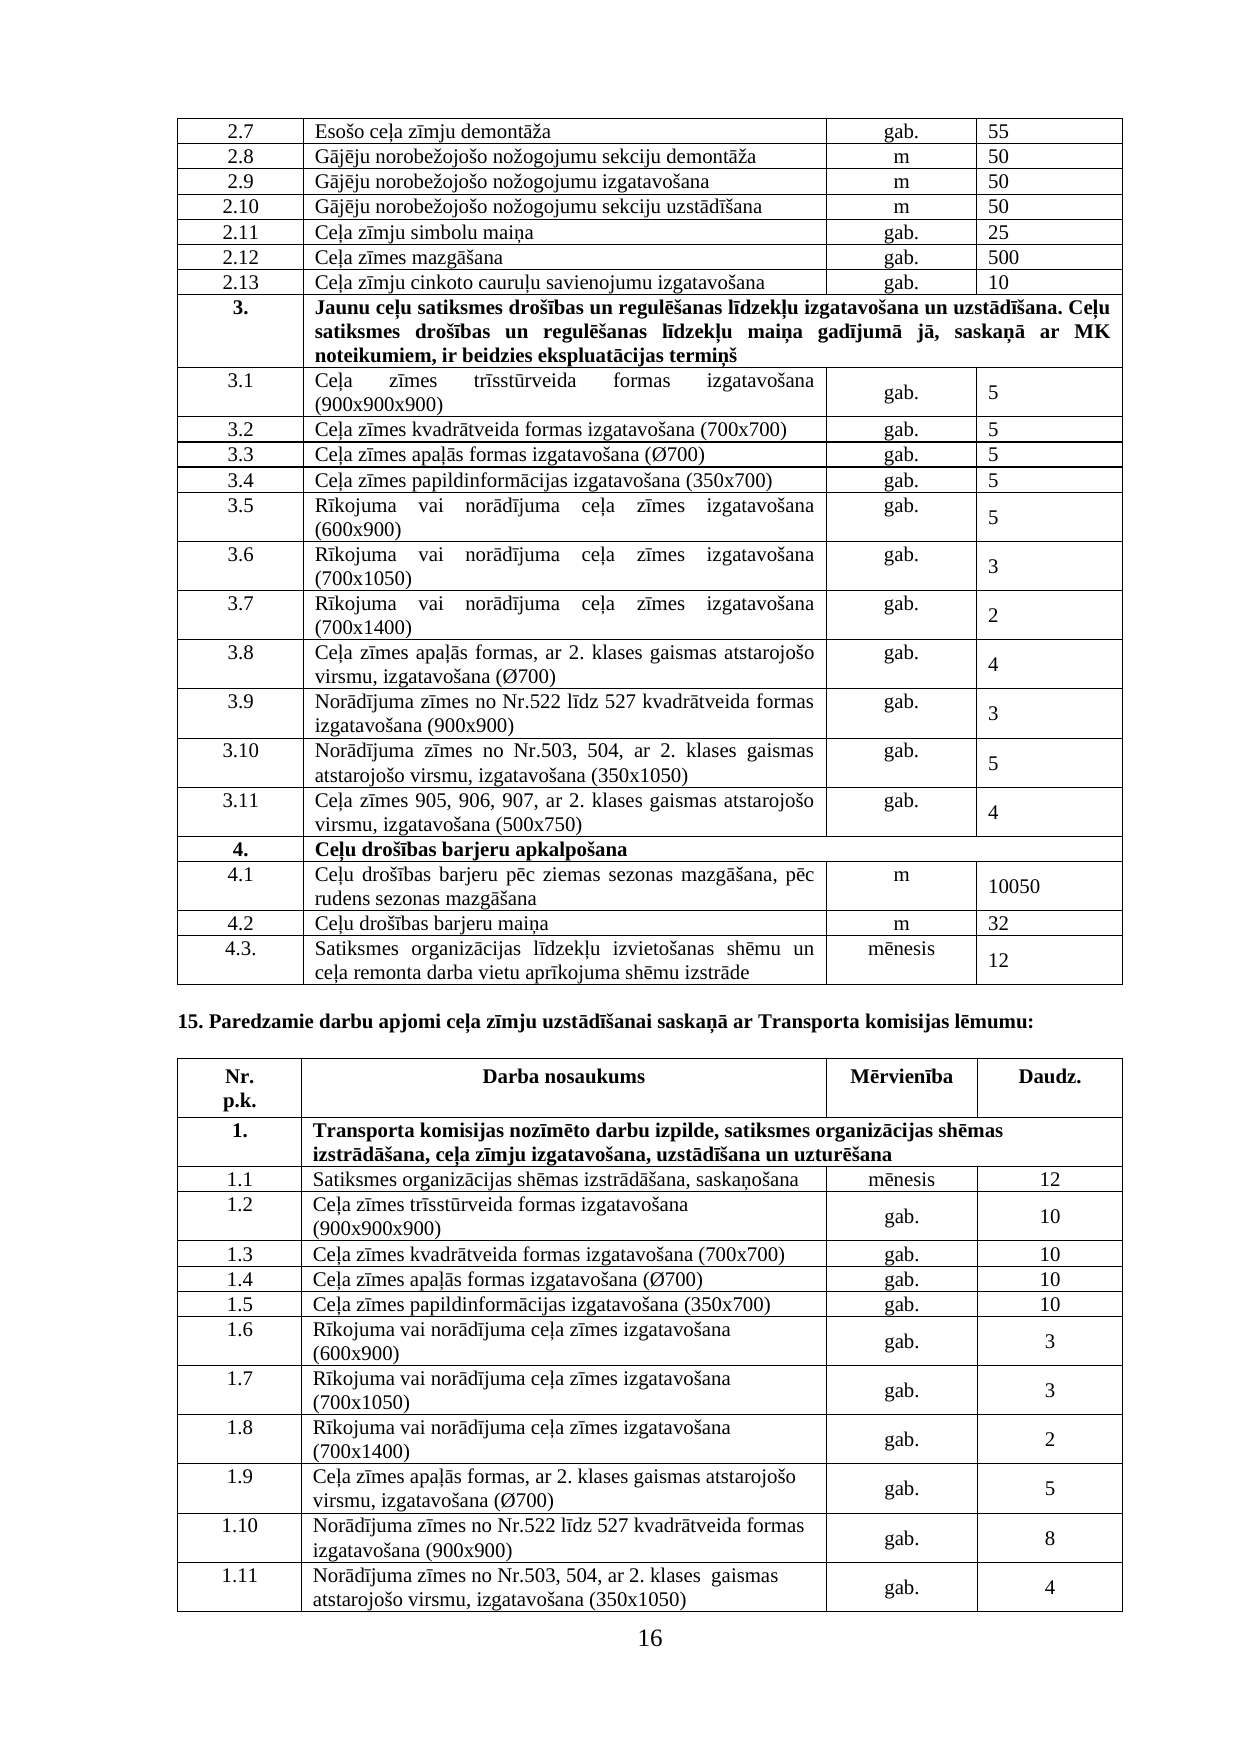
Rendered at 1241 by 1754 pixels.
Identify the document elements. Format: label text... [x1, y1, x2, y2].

table_cell 1.9 [178, 1464, 301, 1512]
table_cell 1.5 [178, 1292, 301, 1316]
table_cell 2.11 [178, 220, 303, 244]
table_cell 3.8 [178, 640, 303, 688]
table_cell gab. [827, 788, 976, 836]
table_cell 5 [977, 468, 1122, 492]
table_cell Ceļa zīmju cinkoto cauruļu savienojumu izgatavošana [304, 270, 826, 294]
table_cell 5 [978, 1464, 1122, 1512]
table_cell gab. [827, 1192, 977, 1240]
table_cell gab. [827, 1366, 977, 1414]
table_cell Gājēju norobežojošo nožogojumu sekciju uzstādīšana [304, 195, 826, 218]
table_cell 2 [977, 591, 1122, 639]
table_cell Rīkojuma vai norādījuma ceļa zīmes izgatavošana (700x1400) [304, 591, 826, 639]
table_cell 4 [978, 1563, 1122, 1611]
table_cell Norādījuma zīmes no Nr.503, 504, ar 2. klases gaismas atstarojošo virsmu, izgatavošana (350x1050) [302, 1563, 826, 1611]
table_cell 50 [977, 195, 1122, 218]
table_header Daudz. [978, 1059, 1122, 1117]
table_cell Rīkojuma vai norādījuma ceļa zīmes izgatavošana (600x900) [304, 493, 826, 541]
table_cell Norādījuma zīmes no Nr.522 līdz 527 kvadrātveida formas izgatavošana (900x900) [302, 1514, 826, 1562]
table_cell Rīkojuma vai norādījuma ceļa zīmes izgatavošana (700x1050) [304, 542, 826, 590]
table_cell Ceļa zīmes apaļās formas izgatavošana (Ø700) [304, 443, 826, 466]
table_cell Ceļa zīmju simbolu maiņa [304, 220, 826, 244]
table_cell m [827, 144, 976, 168]
table_cell gab. [827, 1464, 977, 1512]
table_cell 5 [977, 443, 1122, 466]
table_cell 5 [977, 739, 1122, 787]
table_cell Rīkojuma vai norādījuma ceļa zīmes izgatavošana (700x1050) [302, 1366, 826, 1414]
table_cell 50 [977, 144, 1122, 168]
table_cell gab. [827, 689, 976, 737]
table_cell Ceļa zīmes kvadrātveida formas izgatavošana (700x700) [302, 1241, 826, 1266]
table_cell gab. [827, 1241, 977, 1266]
table_cell gab. [827, 542, 976, 590]
table_cell 1.2 [178, 1192, 301, 1240]
table_cell 4.2 [178, 911, 303, 935]
table_cell gab. [827, 1415, 977, 1463]
table_cell m [827, 169, 976, 193]
table_cell 1.11 [178, 1563, 301, 1611]
table_cell Ceļa zīmes papildinformācijas izgatavošana (350x700) [304, 468, 826, 492]
table_cell gab. [827, 493, 976, 541]
table_cell 4. [178, 837, 303, 861]
table_cell 5 [977, 493, 1122, 541]
table_cell Transporta komisijas nozīmēto darbu izpilde, satiksmes organizācijas shēmas izstrādāšana, ceļa zīmju izgatavošana, uzstādīšana un uzturēšana [302, 1118, 1122, 1166]
table_cell gab. [827, 1317, 977, 1365]
table_cell 5 [977, 368, 1122, 416]
table_cell Ceļa zīmes apaļās formas, ar 2. klases gaismas atstarojošo virsmu, izgatavošana (Ø700) [302, 1464, 826, 1512]
table_cell 3.6 [178, 542, 303, 590]
table_cell 3.4 [178, 468, 303, 492]
table_cell Ceļa zīmes trīsstūrveida formas izgatavošana (900x900x900) [304, 368, 826, 416]
table_cell 3.10 [178, 739, 303, 787]
table_cell Ceļa zīmes apaļās formas, ar 2. klases gaismas atstarojošo virsmu, izgatavošana (Ø700) [304, 640, 826, 688]
table_cell 2.9 [178, 169, 303, 193]
table_cell gab. [827, 220, 976, 244]
table_cell gab. [827, 1292, 977, 1316]
table_cell 25 [977, 220, 1122, 244]
table_cell gab. [827, 119, 976, 143]
table_cell Rīkojuma vai norādījuma ceļa zīmes izgatavošana (600x900) [302, 1317, 826, 1365]
table_cell 4 [977, 640, 1122, 688]
table_cell Rīkojuma vai norādījuma ceļa zīmes izgatavošana (700x1400) [302, 1415, 826, 1463]
table_cell Esošo ceļa zīmju demontāža [304, 119, 826, 143]
table_cell 8 [978, 1514, 1122, 1562]
table_cell 5 [977, 417, 1122, 441]
table_cell 32 [977, 911, 1122, 935]
text 15. Paredzamie darbu apjomi ceļa zīmju uzstādīšanai saskaņā ar Transporta komisijas lēmumu: [177, 1009, 1122, 1033]
table_cell Satiksmes organizācijas līdzekļu izvietošanas shēmu un ceļa remonta darba vietu aprīkojuma shēmu izstrāde [304, 936, 826, 984]
table_cell gab. [827, 1514, 977, 1562]
table_cell 1. [178, 1118, 301, 1166]
table_cell gab. [827, 591, 976, 639]
table_cell 3 [977, 689, 1122, 737]
table_cell m [827, 911, 976, 935]
table_cell 10 [978, 1292, 1122, 1316]
table_cell 3. [178, 295, 303, 367]
table_cell 3.5 [178, 493, 303, 541]
table_cell 1.7 [178, 1366, 301, 1414]
table_cell 3.1 [178, 368, 303, 416]
table_cell 3.7 [178, 591, 303, 639]
table_cell Norādījuma zīmes no Nr.522 līdz 527 kvadrātveida formas izgatavošana (900x900) [304, 689, 826, 737]
table_cell Ceļa zīmes 905, 906, 907, ar 2. klases gaismas atstarojošo virsmu, izgatavošana (500x750) [304, 788, 826, 836]
table_cell 10 [978, 1241, 1122, 1266]
table_cell 1.3 [178, 1241, 301, 1266]
table_cell 12 [978, 1167, 1122, 1191]
table_cell 10 [978, 1267, 1122, 1291]
table_cell m [827, 862, 976, 910]
table_cell Ceļa zīmes kvadrātveida formas izgatavošana (700x700) [304, 417, 826, 441]
table_cell 2.12 [178, 245, 303, 269]
table_cell Ceļa zīmes papildinformācijas izgatavošana (350x700) [302, 1292, 826, 1316]
table_cell gab. [827, 1563, 977, 1611]
table_cell 2.8 [178, 144, 303, 168]
table_cell Satiksmes organizācijas shēmas izstrādāšana, saskaņošana [302, 1167, 826, 1191]
table_cell gab. [827, 270, 976, 294]
table_cell 500 [977, 245, 1122, 269]
table_cell Ceļu drošības barjeru maiņa [304, 911, 826, 935]
table_cell Gājēju norobežojošo nožogojumu izgatavošana [304, 169, 826, 193]
table_header Nr. p.k. [178, 1059, 301, 1117]
table_header Mērvienība [827, 1059, 977, 1117]
table_cell gab. [827, 417, 976, 441]
table_cell gab. [827, 739, 976, 787]
table_cell Ceļa zīmes mazgāšana [304, 245, 826, 269]
table_cell 3 [978, 1366, 1122, 1414]
table_cell 4 [977, 788, 1122, 836]
table_cell m [827, 195, 976, 218]
table_cell gab. [827, 1267, 977, 1291]
table_cell 2.13 [178, 270, 303, 294]
table_cell 3 [978, 1317, 1122, 1365]
table_cell 1.1 [178, 1167, 301, 1191]
table_cell mēnesis [827, 1167, 977, 1191]
table_cell 2 [978, 1415, 1122, 1463]
table_cell 2.7 [178, 119, 303, 143]
table_cell mēnesis [827, 936, 976, 984]
table_cell Ceļu drošības barjeru pēc ziemas sezonas mazgāšana, pēc rudens sezonas mazgāšana [304, 862, 826, 910]
table_cell 1.6 [178, 1317, 301, 1365]
table_cell gab. [827, 245, 976, 269]
table_cell 1.8 [178, 1415, 301, 1463]
table_header Darba nosaukums [302, 1059, 826, 1117]
table_cell 10 [978, 1192, 1122, 1240]
table_cell Ceļa zīmes trīsstūrveida formas izgatavošana (900x900x900) [302, 1192, 826, 1240]
table_cell 55 [977, 119, 1122, 143]
table_cell Gājēju norobežojošo nožogojumu sekciju demontāža [304, 144, 826, 168]
table_cell 3.9 [178, 689, 303, 737]
table_cell 4.1 [178, 862, 303, 910]
table_cell 10 [977, 270, 1122, 294]
table_cell Ceļu drošības barjeru apkalpošana [304, 837, 1122, 861]
table_cell gab. [827, 468, 976, 492]
table_cell gab. [827, 640, 976, 688]
table_cell 3.3 [178, 443, 303, 466]
table_cell 1.4 [178, 1267, 301, 1291]
table_cell 12 [977, 936, 1122, 984]
table_cell 3.2 [178, 417, 303, 441]
table_cell 2.10 [178, 195, 303, 218]
table_cell Norādījuma zīmes no Nr.503, 504, ar 2. klases gaismas atstarojošo virsmu, izgatavošana (350x1050) [304, 739, 826, 787]
table_cell 3.11 [178, 788, 303, 836]
table_cell 50 [977, 169, 1122, 193]
table_cell gab. [827, 368, 976, 416]
table_cell 10050 [977, 862, 1122, 910]
table_cell 3 [977, 542, 1122, 590]
table_cell gab. [827, 443, 976, 466]
table_cell 1.10 [178, 1514, 301, 1562]
table_cell 4.3. [178, 936, 303, 984]
table_cell Jaunu ceļu satiksmes drošības un regulēšanas līdzekļu izgatavošana un uzstādīšana. Ceļu satiksmes drošības un regulēšanas līdzekļu maiņa gadījumā jā, saskaņā ar MK noteikumiem, ir beidzies ekspluatācijas termiņš [304, 295, 1122, 367]
table_cell Ceļa zīmes apaļās formas izgatavošana (Ø700) [302, 1267, 826, 1291]
